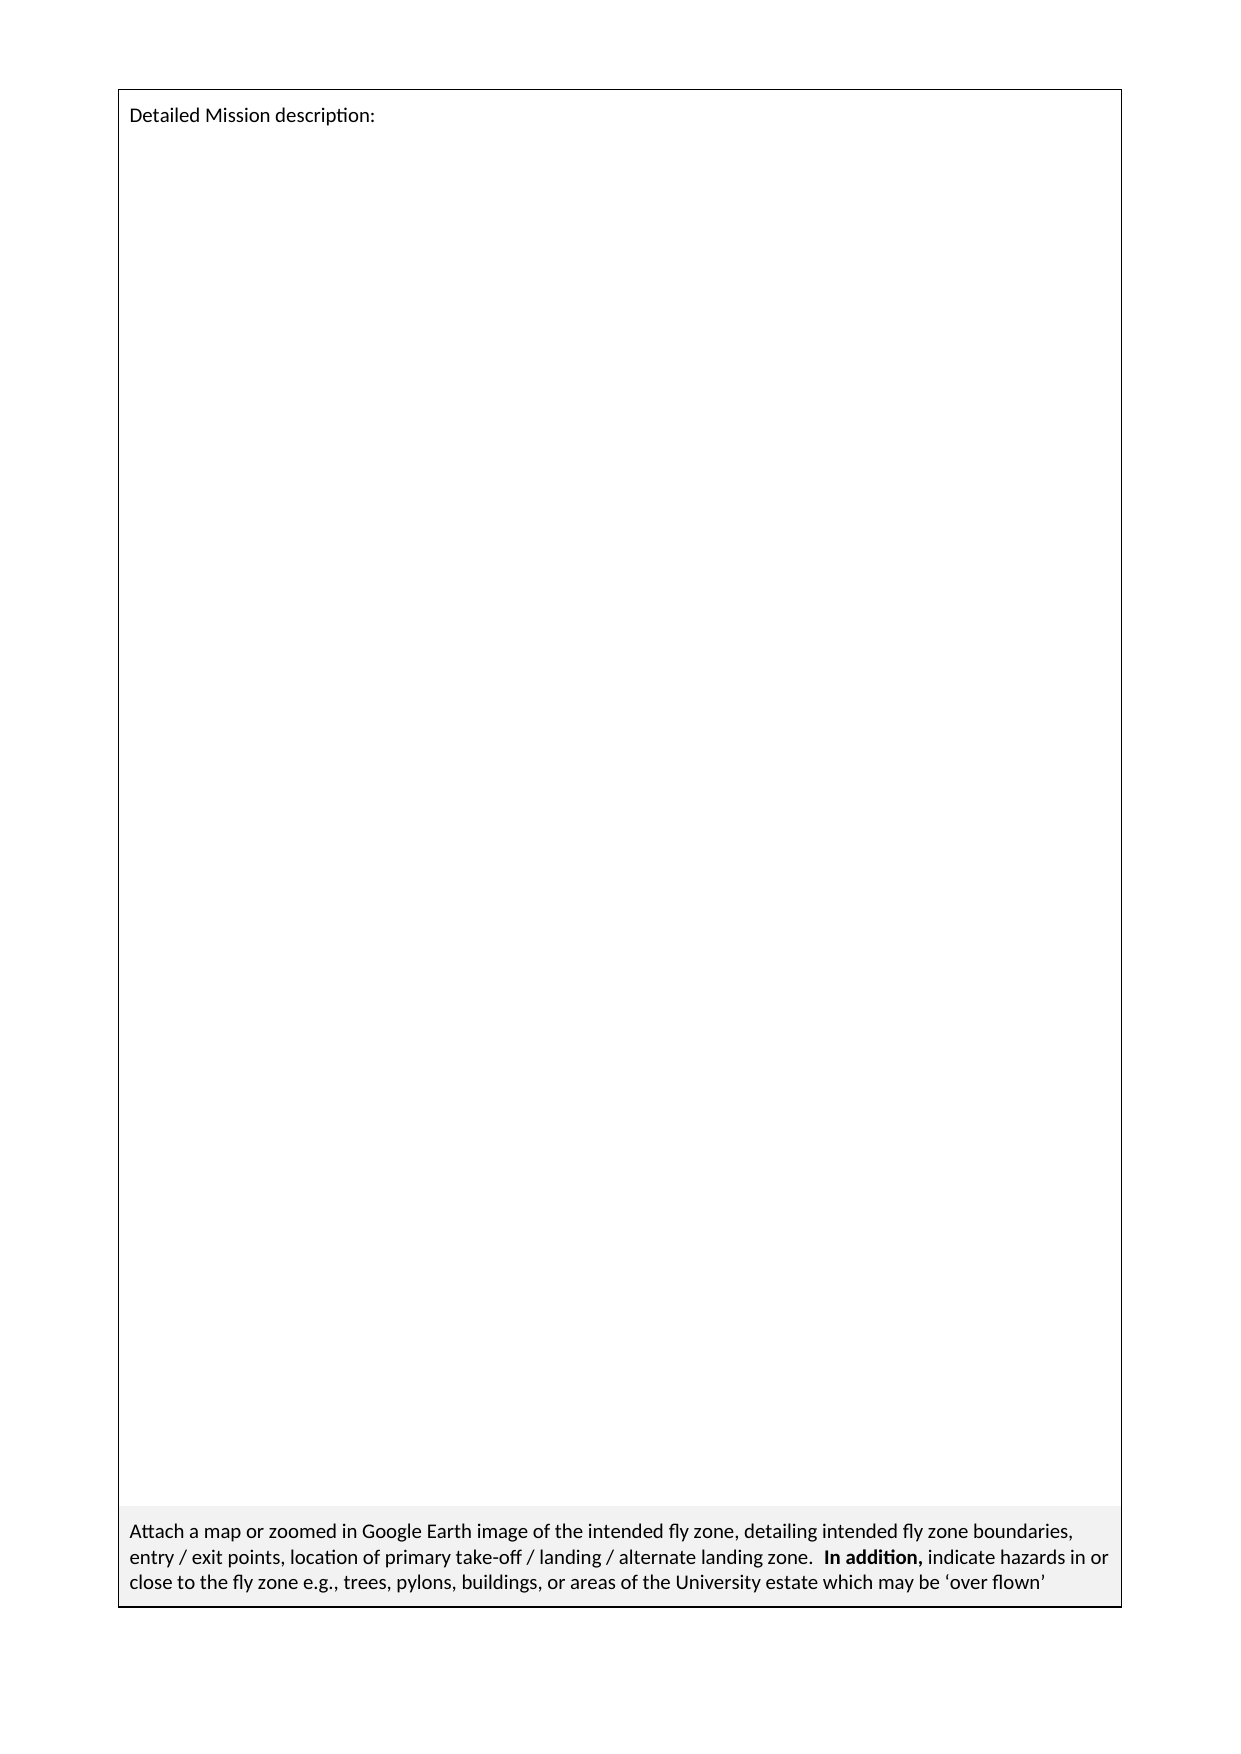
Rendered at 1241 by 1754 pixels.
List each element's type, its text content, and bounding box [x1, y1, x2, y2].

table_cell Detailed Mission description: [119, 90, 1121, 1506]
table_cell Attach a map or zoomed in Google Earth image of the intended fly zone, detailing intended fly zone boundaries, entry / exit points, location of primary take-off / landing / alternate landing zone. In addition, indicate hazards in or close to the fly zone e.g., trees, pylons, buildings, or areas of the University estate which may be ‘over flown’ [119, 1506, 1121, 1606]
